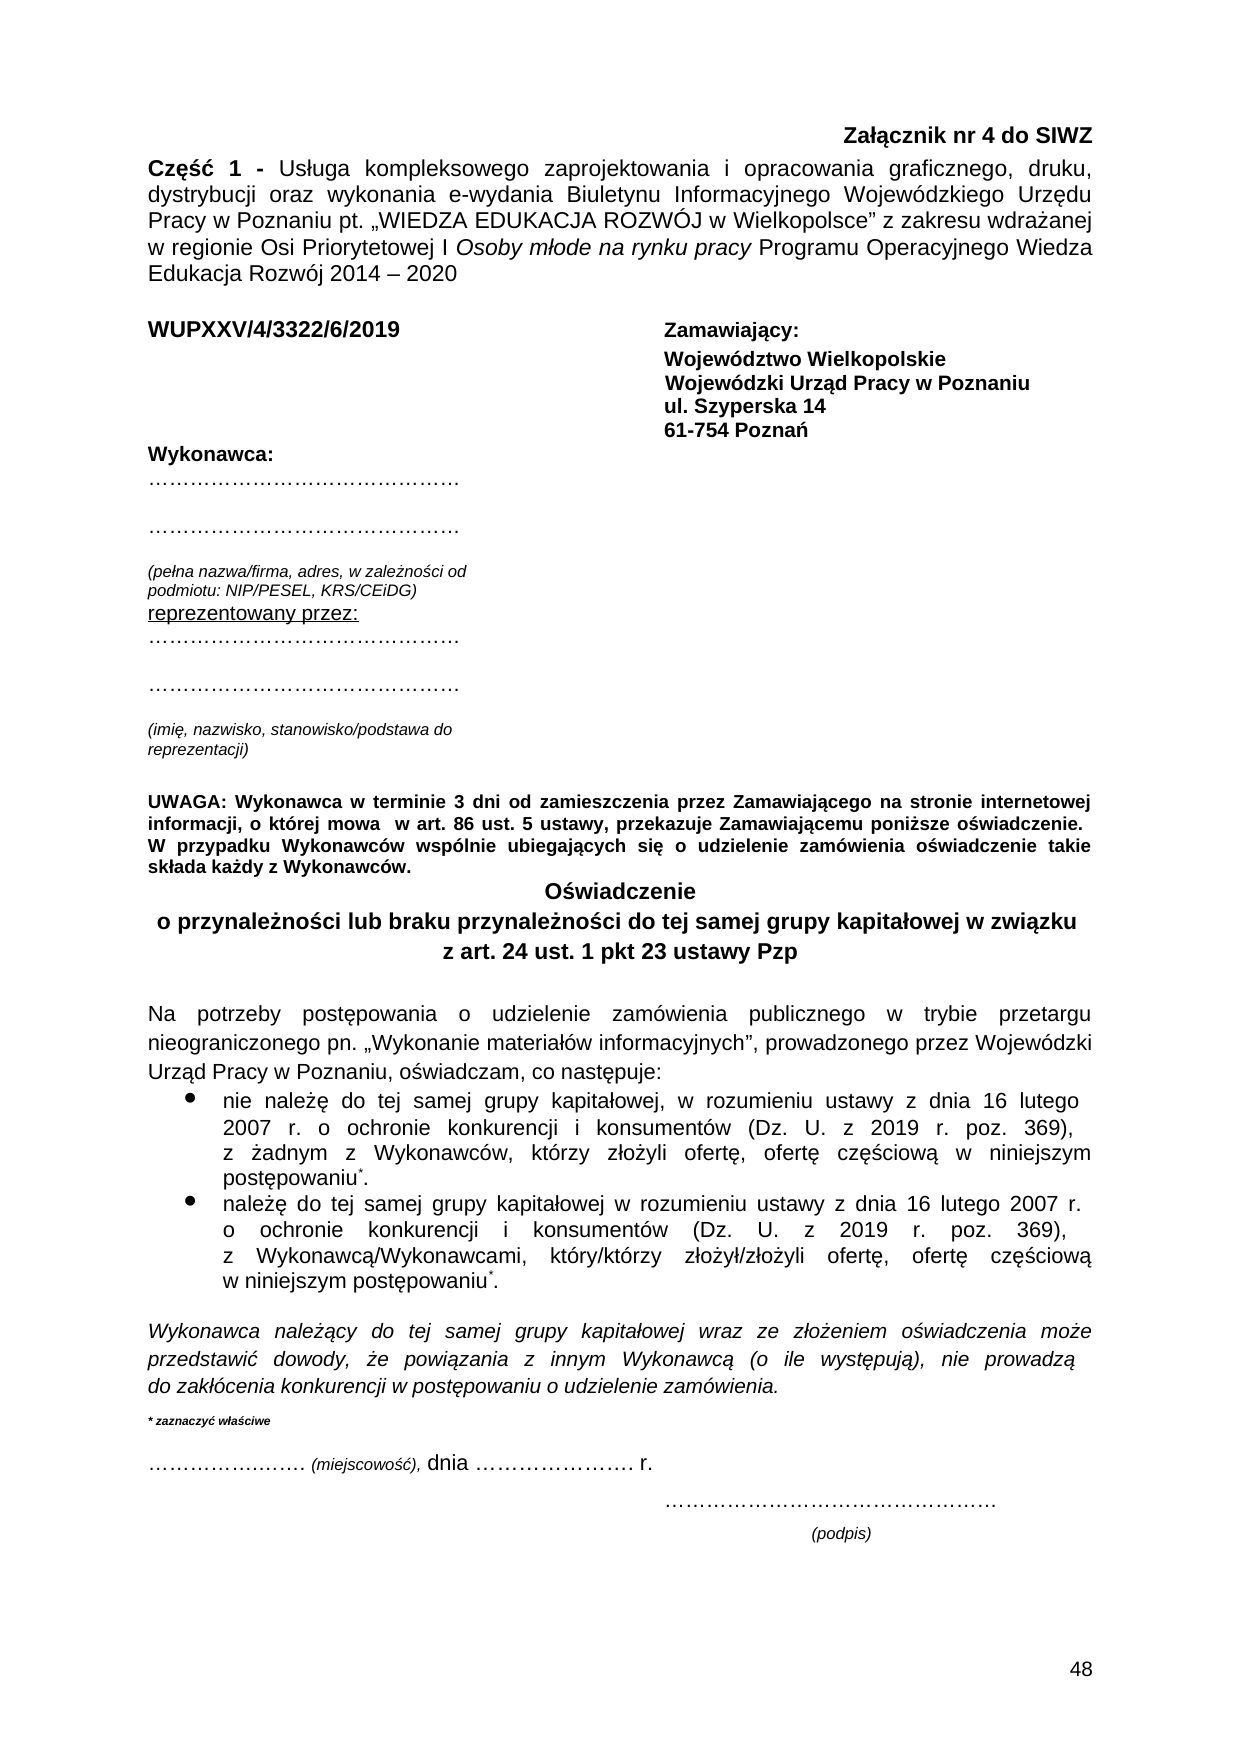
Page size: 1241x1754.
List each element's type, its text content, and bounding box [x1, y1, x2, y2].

text …………….……. (miejscowość), dnia …………………. r. [148, 1450, 1092, 1476]
text WUPXXV/4/3322/6/2019 Zamawiający: [148, 316, 1092, 342]
text Część 1 - Usługa kompleksowego zaprojektowania i opracowania graficznego, druku, dystrybucji oraz wykonania e-wydania Biuletynu Informacyjnego Wojewódzkiego Urzędu Pracy w Poznaniu pt. „WIEDZA EDUKACJA ROZWÓJ w Wielkopolsce” z zakresu wdrażanej w regionie Osi Priorytetowej I Osoby młode na rynku pracy Programu Operacyjnego Wiedza Edukacja Rozwój 2014 – 2020 [148, 154, 1092, 286]
text ……………………………………………………………………………… [148, 624, 472, 696]
text (imię, nazwisko, stanowisko/podstawa do reprezentacji) [148, 720, 472, 758]
text Załącznik nr 4 do SIWZ [148, 122, 1092, 148]
text Na potrzeby postępowania o udzielenie zamówienia publicznego w trybie przetargu nieograniczonego pn. „Wykonanie materiałów informacyjnych”, prowadzonego przez Wojewódzki Urząd Pracy w Poznaniu, oświadczam, co następuje: [148, 1001, 1092, 1084]
text reprezentowany przez: [148, 600, 1092, 624]
text ul. Szyperska 14 [148, 394, 1092, 418]
text Wykonawca należący do tej samej grupy kapitałowej wraz ze złożeniem oświadczenia może przedstawić dowody, że powiązania z innym Wykonawcą (o ile występują), nie prowadzą do zakłócenia konkurencji w postępowaniu o udzielenie zamówienia. [148, 1319, 1092, 1398]
text * zaznaczyć właściwe [148, 1414, 1092, 1438]
text ………………………………………… [148, 1488, 1092, 1512]
text Oświadczenie [148, 878, 1092, 904]
text ……………………………………………………………………………… [148, 466, 472, 538]
text Wykonawca: [148, 442, 1092, 466]
text Wojewódzki Urząd Pracy w Poznaniu [591, 370, 1092, 394]
text (pełna nazwa/firma, adres, w zależności od podmiotu: NIP/PESEL, KRS/CEiDG) [148, 562, 472, 600]
list nie należę do tej samej grupy kapitałowej, w rozumieniu ustawy z dnia 16 lutego 2007 r. o ochronie konkurencji i konsumentów (Dz. U. z 2019 r. poz. 369), z żadnym z Wykonawców, którzy złożyli ofertę, ofertę częściową w niniejszym postępowaniu*. [185, 1088, 1092, 1191]
text 61-754 Poznań [148, 418, 1092, 442]
text Województwo Wielkopolskie [148, 346, 1092, 370]
list należę do tej samej grupy kapitałowej w rozumieniu ustawy z dnia 16 lutego 2007 r. o ochronie konkurencji i konsumentów (Dz. U. z 2019 r. poz. 369), z Wykonawcą/Wykonawcami, który/którzy złożył/złożyli ofertę, ofertę częściową w niniejszym postępowaniu*. [185, 1191, 1092, 1293]
text (podpis) [738, 1524, 1092, 1543]
text UWAGA: Wykonawca w terminie 3 dni od zamieszczenia przez Zamawiającego na stronie internetowej informacji, o której mowa w art. 86 ust. 5 ustawy, przekazuje Zamawiającemu poniższe oświadczenie. W przypadku Wykonawców wspólnie ubiegających się o udzielenie zamówienia oświadczenie takie składa każdy z Wykonawców. [148, 791, 1092, 878]
text o przynależności lub braku przynależności do tej samej grupy kapitałowej w związku z art. 24 ust. 1 pkt 23 ustawy Pzp [148, 908, 1092, 964]
